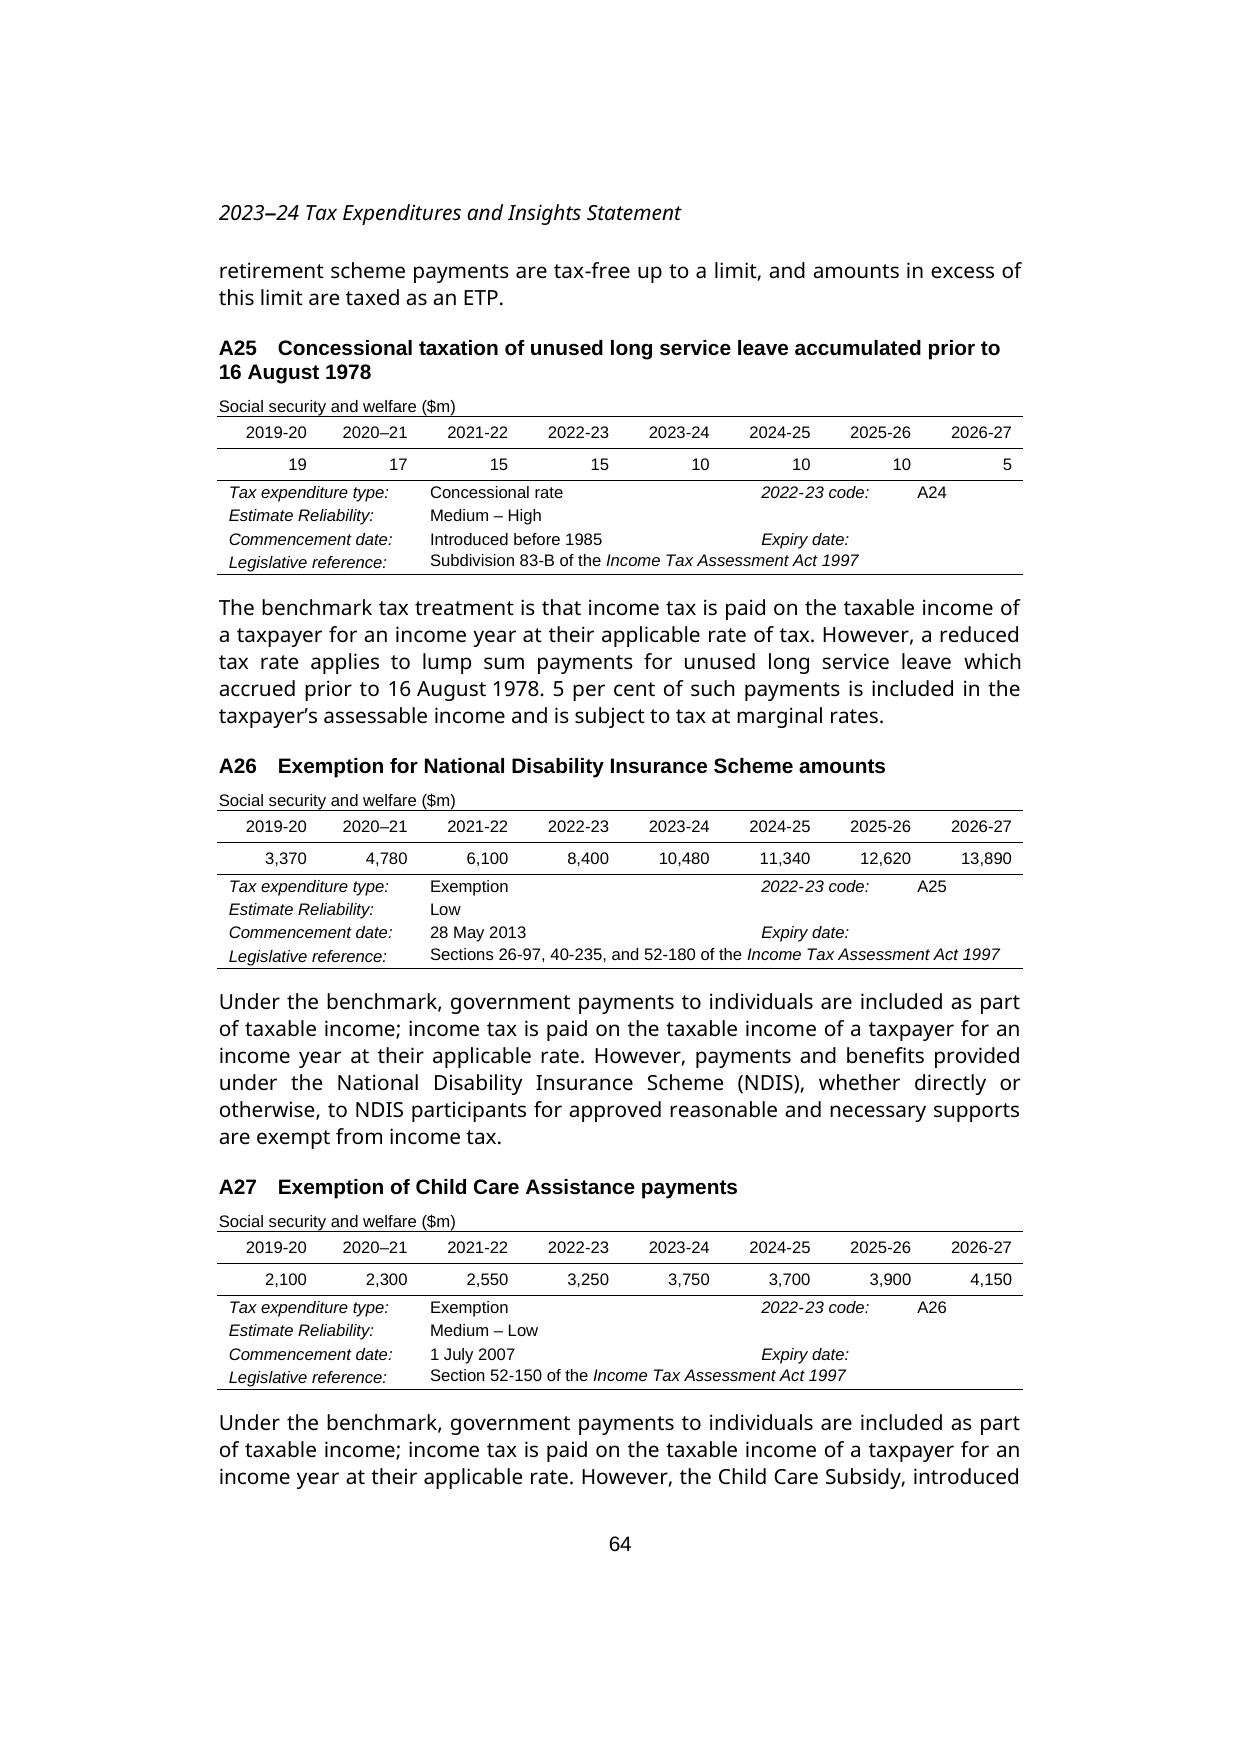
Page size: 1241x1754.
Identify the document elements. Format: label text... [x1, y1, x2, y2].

subtitle A25 Concessional taxation of unused long service leave accumulated prior to 16 August 1978 [218, 336, 1022, 384]
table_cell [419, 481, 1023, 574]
subtitle A27 Exemption of Child Care Assistance payments [218, 1175, 1022, 1199]
text The benchmark tax treatment is that income tax is paid on the taxable income of a taxpayer for an income year at their applicable rate of tax. However, a reduced tax rate applies to lump sum payments for unused long service leave which accrued prior to 16 August 1978. 5 per cent of such payments is included in the taxpayer’s assessable income and is subject to tax at marginal rates. [218, 593, 1022, 729]
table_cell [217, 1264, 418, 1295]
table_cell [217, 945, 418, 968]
subtitle A26 Exemption for National Disability Insurance Scheme amounts [218, 754, 1022, 778]
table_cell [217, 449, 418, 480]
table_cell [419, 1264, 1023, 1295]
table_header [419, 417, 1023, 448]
subtitle Social security and welfare ($m) [218, 790, 1022, 809]
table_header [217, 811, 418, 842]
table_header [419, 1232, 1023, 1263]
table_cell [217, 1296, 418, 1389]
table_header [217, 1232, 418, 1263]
subtitle Social security and welfare ($m) [218, 396, 1022, 416]
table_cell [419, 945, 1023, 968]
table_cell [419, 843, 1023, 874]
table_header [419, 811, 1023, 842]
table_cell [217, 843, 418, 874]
text Under the benchmark, government payments to individuals are included as part of taxable income; income tax is paid on the taxable income of a taxpayer for an income year at their applicable rate. However, payments and benefits provided under the National Disability Insurance Scheme (NDIS), whether directly or otherwise, to NDIS participants for approved reasonable and necessary supports are exempt from income tax. [218, 987, 1022, 1150]
subtitle Social security and welfare ($m) [218, 1211, 1022, 1231]
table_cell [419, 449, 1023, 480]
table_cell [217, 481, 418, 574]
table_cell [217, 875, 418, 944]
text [218, 257, 1022, 311]
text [218, 1408, 1022, 1490]
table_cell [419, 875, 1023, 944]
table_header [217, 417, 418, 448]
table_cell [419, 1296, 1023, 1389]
